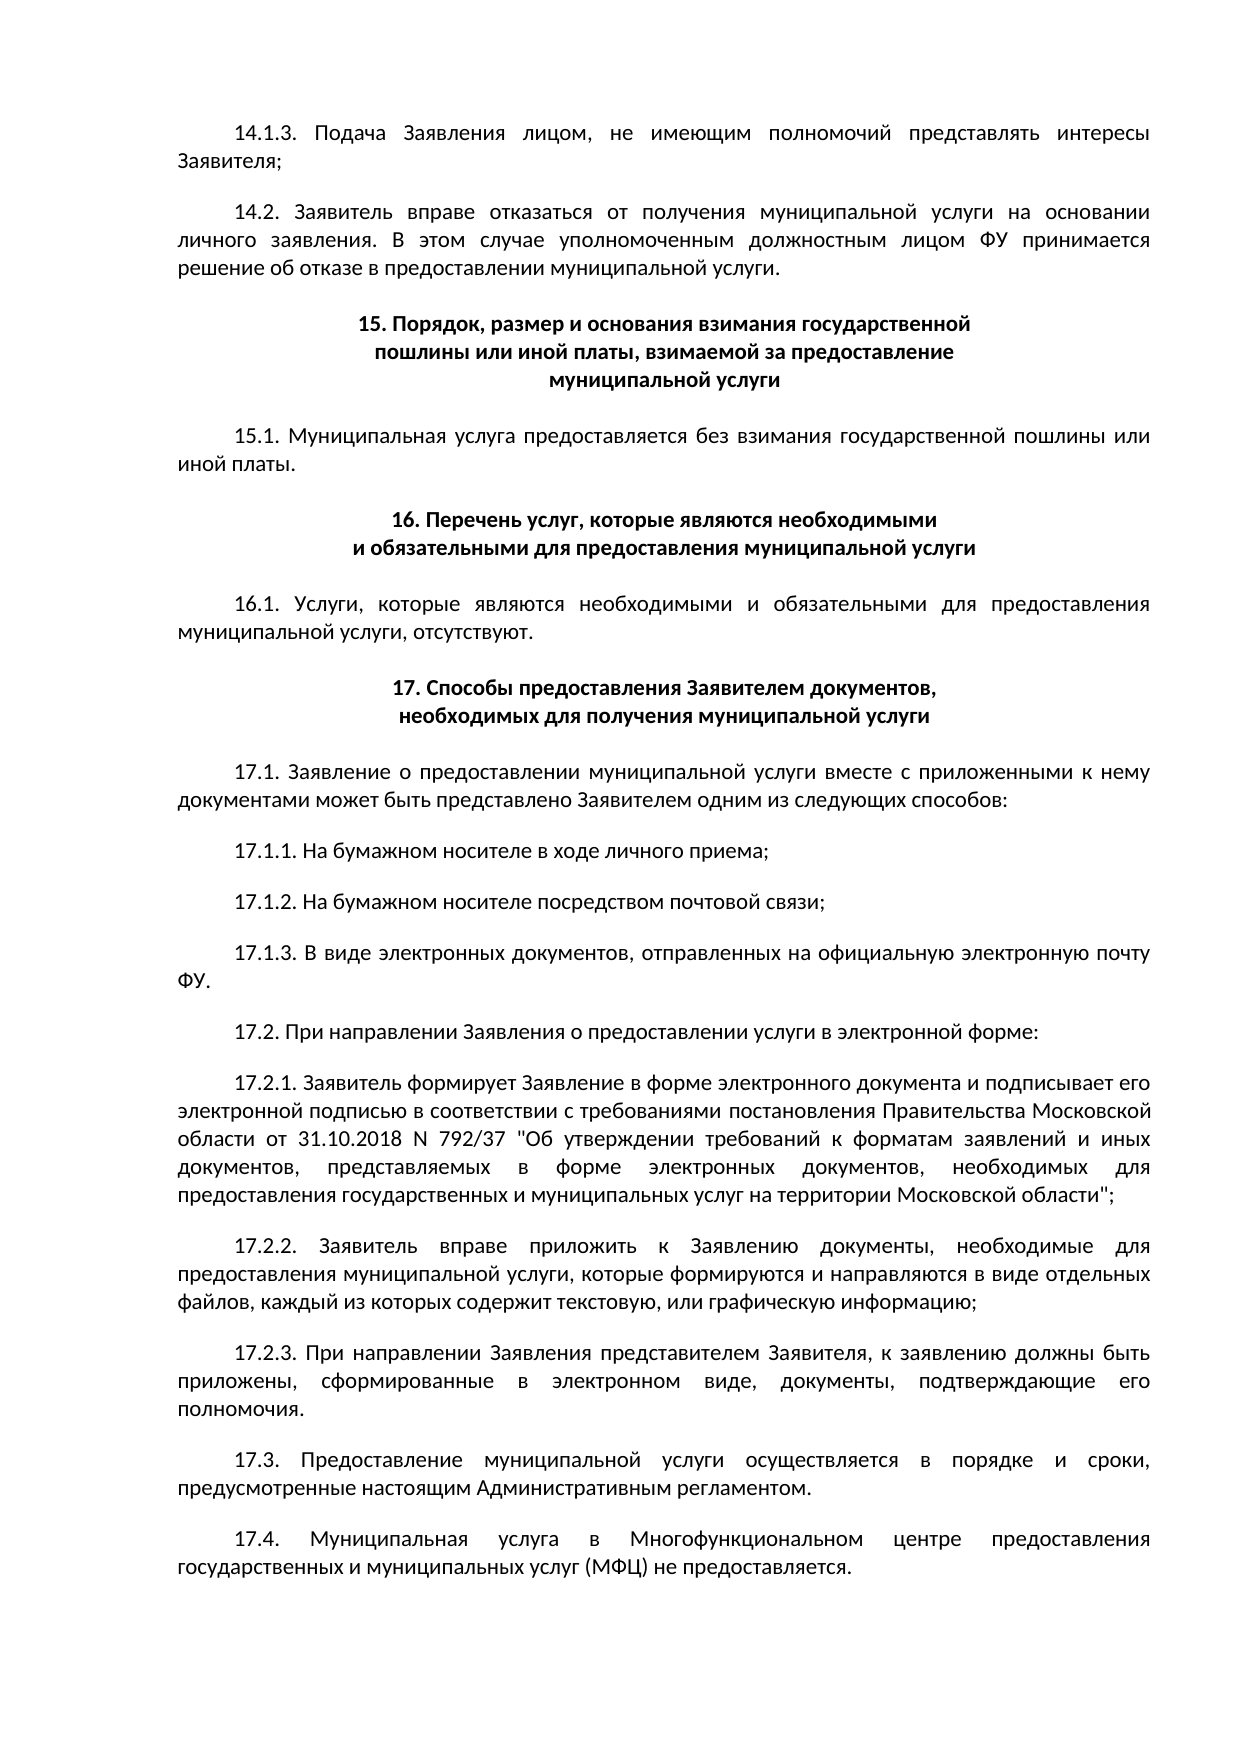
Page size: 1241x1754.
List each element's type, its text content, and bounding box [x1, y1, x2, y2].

text 17.1. Заявление о предоставлении муниципальной услуги вместе с приложенными к нему документами может быть представлено Заявителем одним из следующих способов: [177, 757, 1152, 813]
text 17.4. Муниципальная услуга в Многофункциональном центре предоставления государственных и муниципальных услуг (МФЦ) не предоставляется. [177, 1524, 1152, 1580]
text 17.2. При направлении Заявления о предоставлении услуги в электронной форме: [177, 1017, 1152, 1045]
title и обязательными для предоставления муниципальной услуги [177, 533, 1152, 561]
text 17.2.3. При направлении Заявления представителем Заявителя, к заявлению должны быть приложены, сформированные в электронном виде, документы, подтверждающие его полномочия. [177, 1338, 1152, 1422]
text 14.2. Заявитель вправе отказаться от получения муниципальной услуги на основании личного заявления. В этом случае уполномоченным должностным лицом ФУ принимается решение об отказе в предоставлении муниципальной услуги. [177, 197, 1152, 281]
title 15. Порядок, размер и основания взимания государственной [177, 309, 1152, 337]
title 17. Способы предоставления Заявителем документов, [177, 673, 1152, 701]
text 14.1.3. Подача Заявления лицом, не имеющим полномочий представлять интересы Заявителя; [177, 118, 1152, 174]
text 15.1. Муниципальная услуга предоставляется без взимания государственной пошлины или иной платы. [177, 421, 1152, 477]
title 16. Перечень услуг, которые являются необходимыми [177, 505, 1152, 533]
text 17.1.3. В виде электронных документов, отправленных на официальную электронную почту ФУ. [177, 938, 1152, 994]
title необходимых для получения муниципальной услуги [177, 701, 1152, 729]
text 17.3. Предоставление муниципальной услуги осуществляется в порядке и сроки, предусмотренные настоящим Административным регламентом. [177, 1445, 1152, 1501]
text 17.1.1. На бумажном носителе в ходе личного приема; [177, 836, 1152, 864]
title муниципальной услуги [177, 365, 1152, 393]
text 17.1.2. На бумажном носителе посредством почтовой связи; [177, 887, 1152, 915]
title пошлины или иной платы, взимаемой за предоставление [177, 337, 1152, 365]
text 17.2.1. Заявитель формирует Заявление в форме электронного документа и подписывает его электронной подписью в соответствии с требованиями постановления Правительства Московской области от 31.10.2018 N 792/37 "Об утверждении требований к форматам заявлений и иных документов, представляемых в форме электронных документов, необходимых для предоставления государственных и муниципальных услуг на территории Московской области"; [177, 1068, 1152, 1208]
text 16.1. Услуги, которые являются необходимыми и обязательными для предоставления муниципальной услуги, отсутствуют. [177, 589, 1152, 645]
text 17.2.2. Заявитель вправе приложить к Заявлению документы, необходимые для предоставления муниципальной услуги, которые формируются и направляются в виде отдельных файлов, каждый из которых содержит текстовую, или графическую информацию; [177, 1231, 1152, 1315]
